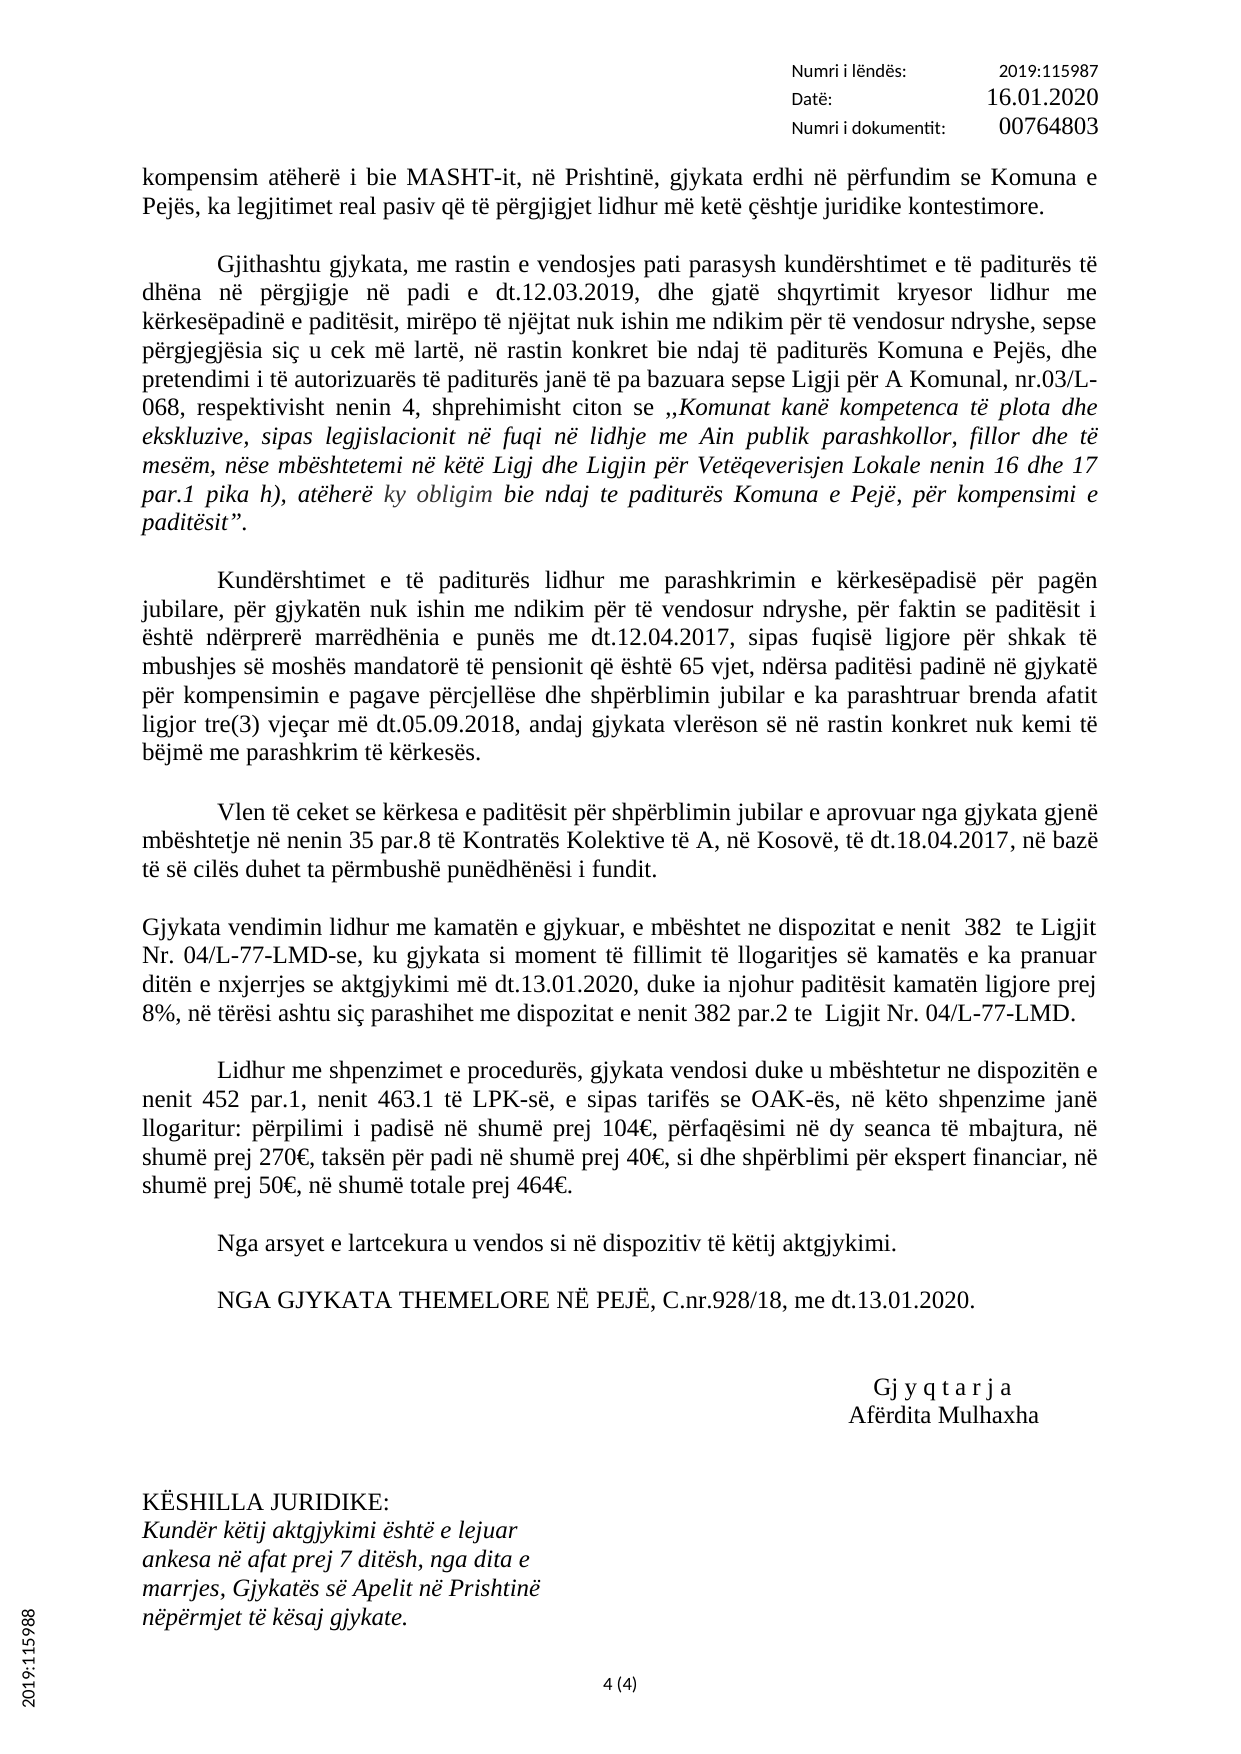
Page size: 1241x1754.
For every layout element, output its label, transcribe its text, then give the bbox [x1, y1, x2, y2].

text nëpërmjet të kësaj gjykate. [142, 1602, 1098, 1630]
text Kundër këtij aktgjykimi është e lejuar [142, 1515, 1098, 1544]
text Kundërshtimet e të paditurës lidhur me parashkrimin e kërkesëpadisë për pagën jubilare, për gjykatën nuk ishin me ndikim për të vendosur ndryshe, për faktin se paditësit i është ndërprerë marrëdhënia e punës me dt.12.04.2017, sipas fuqisë ligjore për shkak të mbushjes së moshës mandatorë të pensionit që është 65 vjet, ndërsa paditësi padinë në gjykatë për kompensimin e pagave përcjellëse dhe shpërblimin jubilar e ka parashtruar brenda afatit ligjor tre(3) vjeçar më dt.05.09.2018, andaj gjykata vlerëson së në rastin konkret nuk kemi të bëjmë me parashkrim të kërkesës. [142, 565, 1098, 766]
text KËSHILLA JURIDIKE: [142, 1487, 1098, 1515]
text Lidhur me shpenzimet e procedurës, gjykata vendosi duke u mbështetur ne dispozitën e nenit 452 par.1, nenit 463.1 të LPK-së, e sipas tarifës se OAK-ës, në këto shpenzime janë llogaritur: përpilimi i padisë në shumë prej 104€, përfaqësimi në dy seanca të mbajtura, në shumë prej 270€, taksën për padi në shumë prej 40€, si dhe shpërblimi për ekspert financiar, në shumë prej 50€, në shumë totale prej 464€. [142, 1055, 1098, 1199]
text Gj y q t a r j a [142, 1372, 1098, 1400]
text Nga arsyet e lartcekura u vendos si në dispozitiv të këtij aktgjykimi. [142, 1228, 1098, 1257]
text Afërdita Mulhaxha [142, 1400, 1098, 1429]
text NGA GJYKATA THEMELORE NË PEJË, C.nr.928/18, me dt.13.01.2020. [142, 1285, 1098, 1314]
text Vlen të ceket se kërkesa e paditësit për shpërblimin jubilar e aprovuar nga gjykata gjenë mbështetje në nenin 35 par.8 të Kontratës Kolektive të A, në Kosovë, të dt.18.04.2017, në bazë të së cilës duhet ta përmbushë punëdhënësi i fundit. [142, 797, 1098, 883]
text Gjithashtu gjykata, me rastin e vendosjes pati parasysh kundërshtimet e të paditurës të dhëna në përgjigje në padi e dt.12.03.2019, dhe gjatë shqyrtimit kryesor lidhur me kërkesëpadinë e paditësit, mirëpo të njëjtat nuk ishin me ndikim për të vendosur ndryshe, sepse përgjegjësia siç u cek më lartë, në rastin konkret bie ndaj të paditurës Komuna e Pejës, dhe pretendimi i të autorizuarës të paditurës janë të pa bazuara sepse Ligji për A Komunal, nr.03/L-068, respektivisht nenin 4, shprehimisht citon se ,,Komunat kanë kompetenca të plota dhe ekskluzive, sipas legjislacionit në fuqi në lidhje me Ain publik parashkollor, fillor dhe të mesëm, nëse mbështetemi në këtë Ligj dhe Ligjin për Vetëqeverisjen Lokale nenin 16 dhe 17 par.1 pika h), atëherë ky obligim bie ndaj te paditurës Komuna e Pejë, për kompensimi e paditësit”. [142, 249, 1098, 536]
text marrjes, Gjykatës së Apelit në Prishtinë [142, 1573, 1098, 1602]
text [142, 162, 1098, 220]
text Gjykata vendimin lidhur me kamatën e gjykuar, e mbështet ne dispozitat e nenit 382 te Ligjit Nr. 04/L-77-LMD-se, ku gjykata si moment të fillimit të llogaritjes së kamatës e ka pranuar ditën e nxjerrjes se aktgjykimi më dt.13.01.2020, duke ia njohur paditësit kamatën ligjore prej 8%, në tërësi ashtu siç parashihet me dispozitat e nenit 382 par.2 te Ligjit Nr. 04/L-77-LMD. [142, 912, 1098, 1027]
text ankesa në afat prej 7 ditësh, nga dita e [142, 1544, 1098, 1573]
